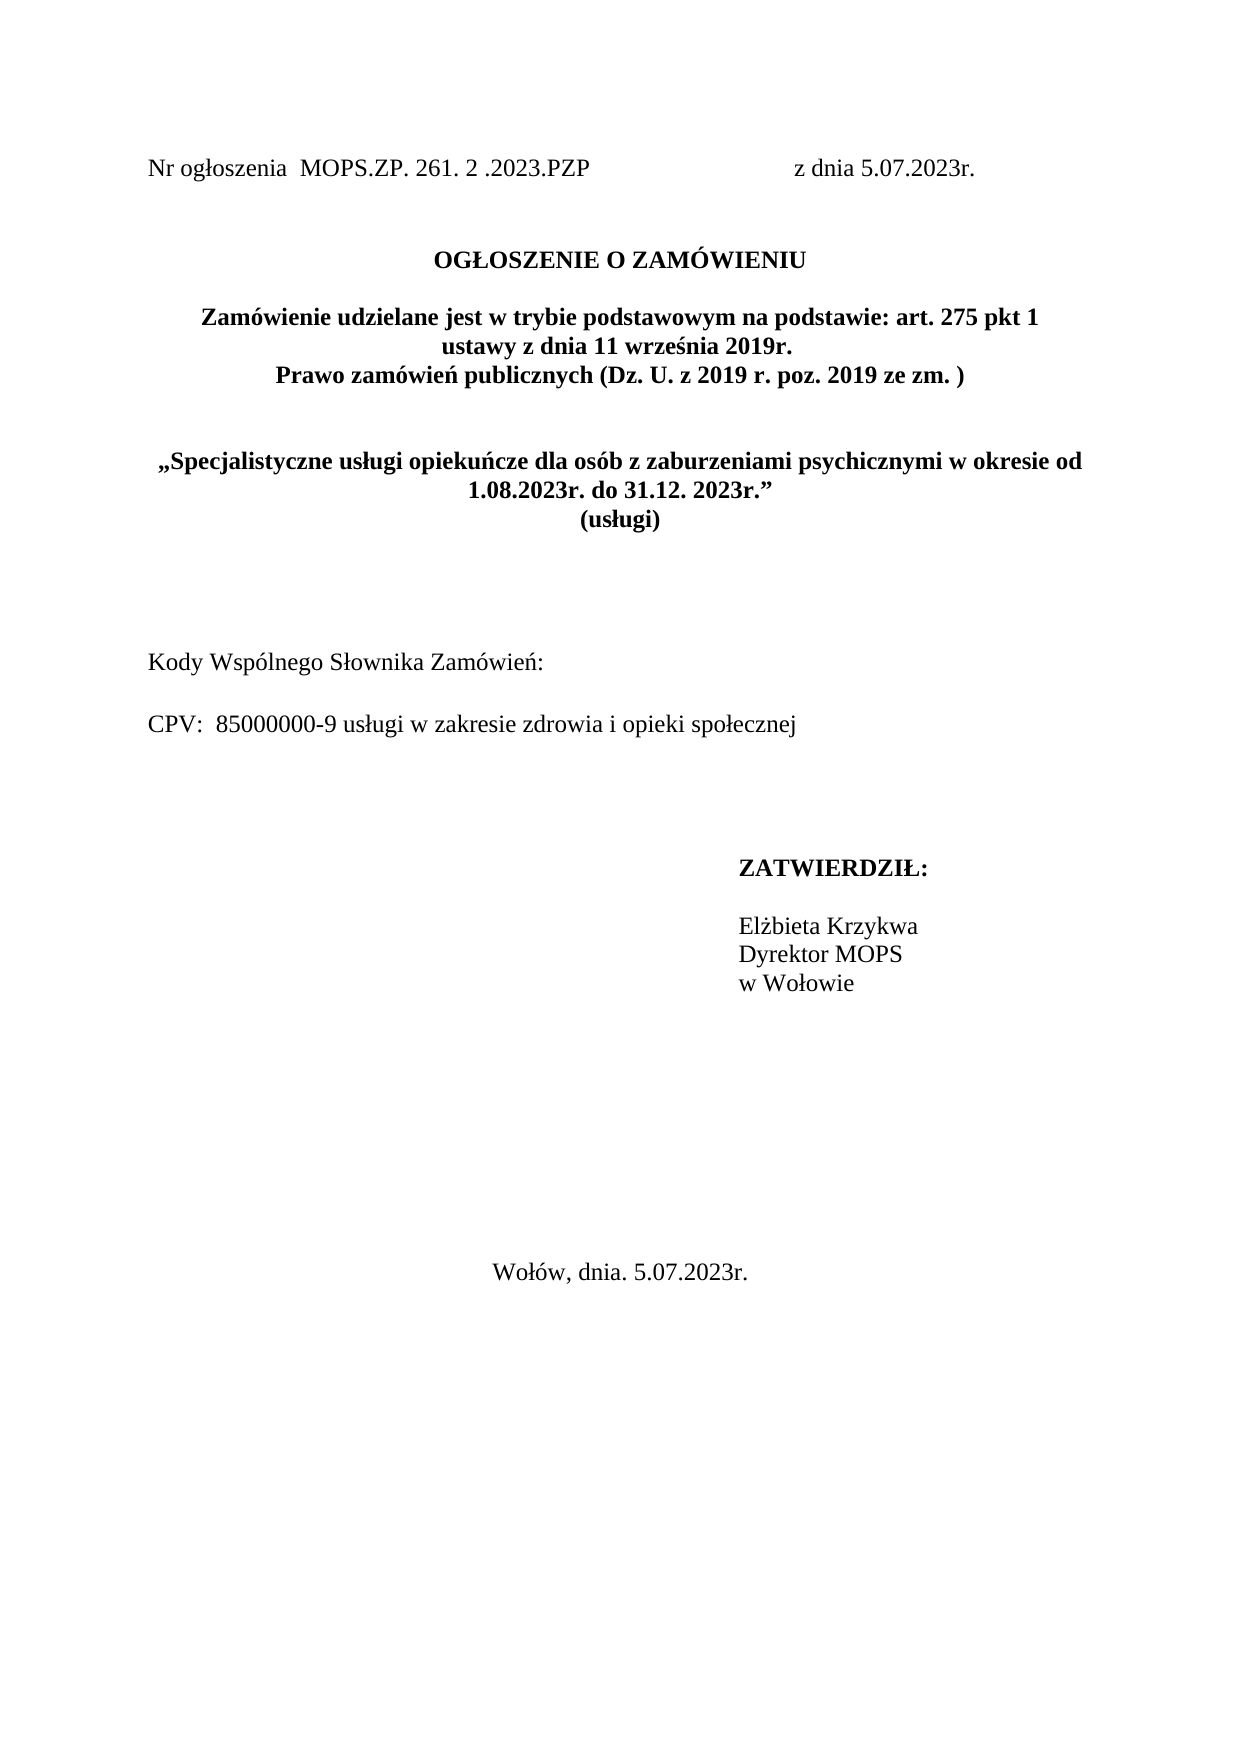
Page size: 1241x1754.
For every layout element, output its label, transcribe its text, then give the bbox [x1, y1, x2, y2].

text Nr ogłoszenia MOPS.ZP. 261. 2 .2023.PZP z dnia 5.07.2023r. [148, 148, 1093, 182]
text Kody Wspólnego Słownika Zamówień: [148, 647, 1093, 676]
text CPV: 85000000-9 usługi w zakresie zdrowia i opieki społecznej [148, 709, 1093, 738]
text Elżbieta Krzykwa [738, 911, 1093, 939]
text OGŁOSZENIE O ZAMÓWIENIU [148, 245, 1093, 274]
text ZATWIERDZIŁ: [738, 853, 1093, 882]
text Wołów, dnia. 5.07.2023r. [148, 1257, 1093, 1286]
text w Wołowie [738, 968, 1093, 997]
text Zamówienie udzielane jest w trybie podstawowym na podstawie: art. 275 pkt 1 [148, 302, 1093, 331]
text ustawy z dnia 11 września 2019r. Prawo zamówień publicznych (Dz. U. z 2019 r. poz. 2019 ze zm. ) [148, 331, 1093, 389]
text Dyrektor MOPS [738, 939, 1093, 968]
text „Specjalistyczne usługi opiekuńcze dla osób z zaburzeniami psychicznymi w okresie od 1.08.2023r. do 31.12. 2023r.” [148, 446, 1093, 504]
text (usługi) [148, 504, 1093, 532]
